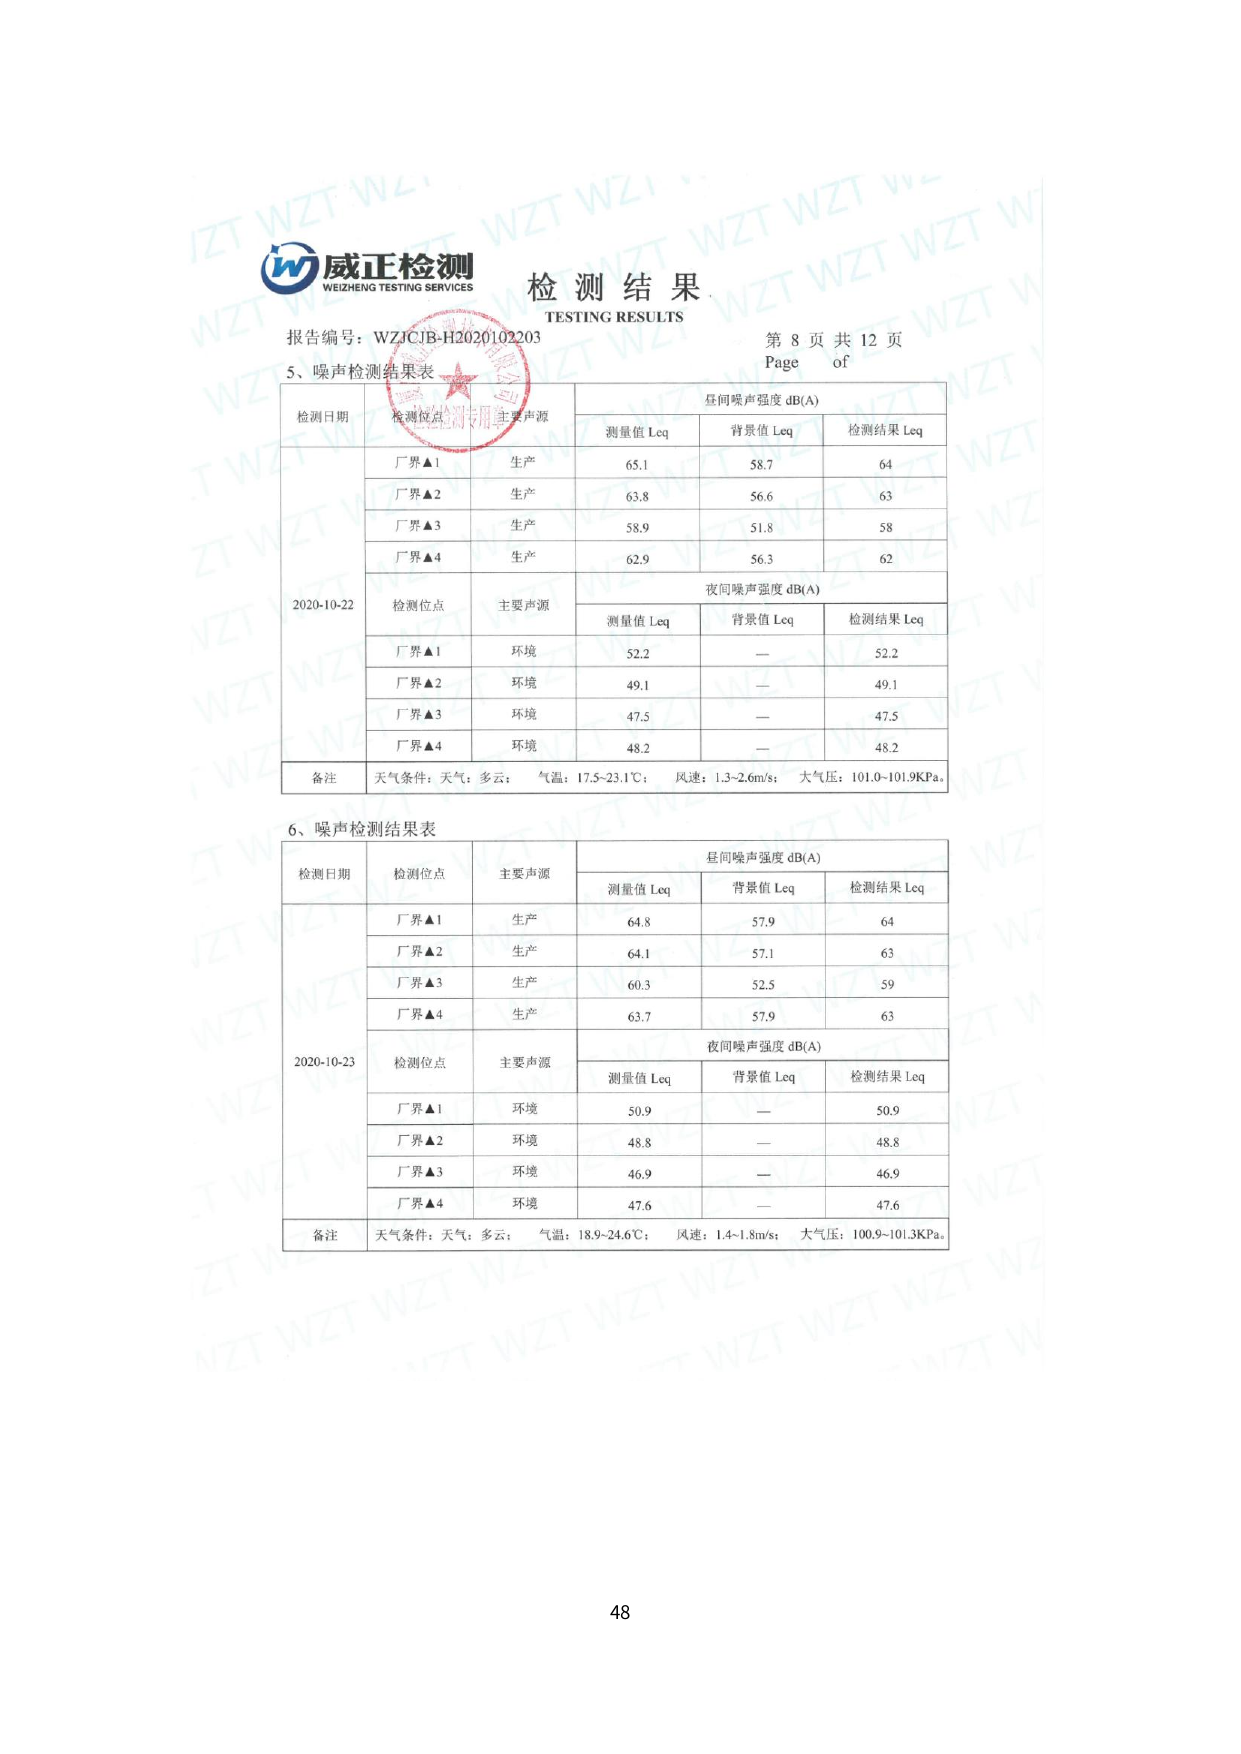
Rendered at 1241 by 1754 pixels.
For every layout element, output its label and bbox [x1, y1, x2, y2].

picture [187, 159, 1052, 1381]
